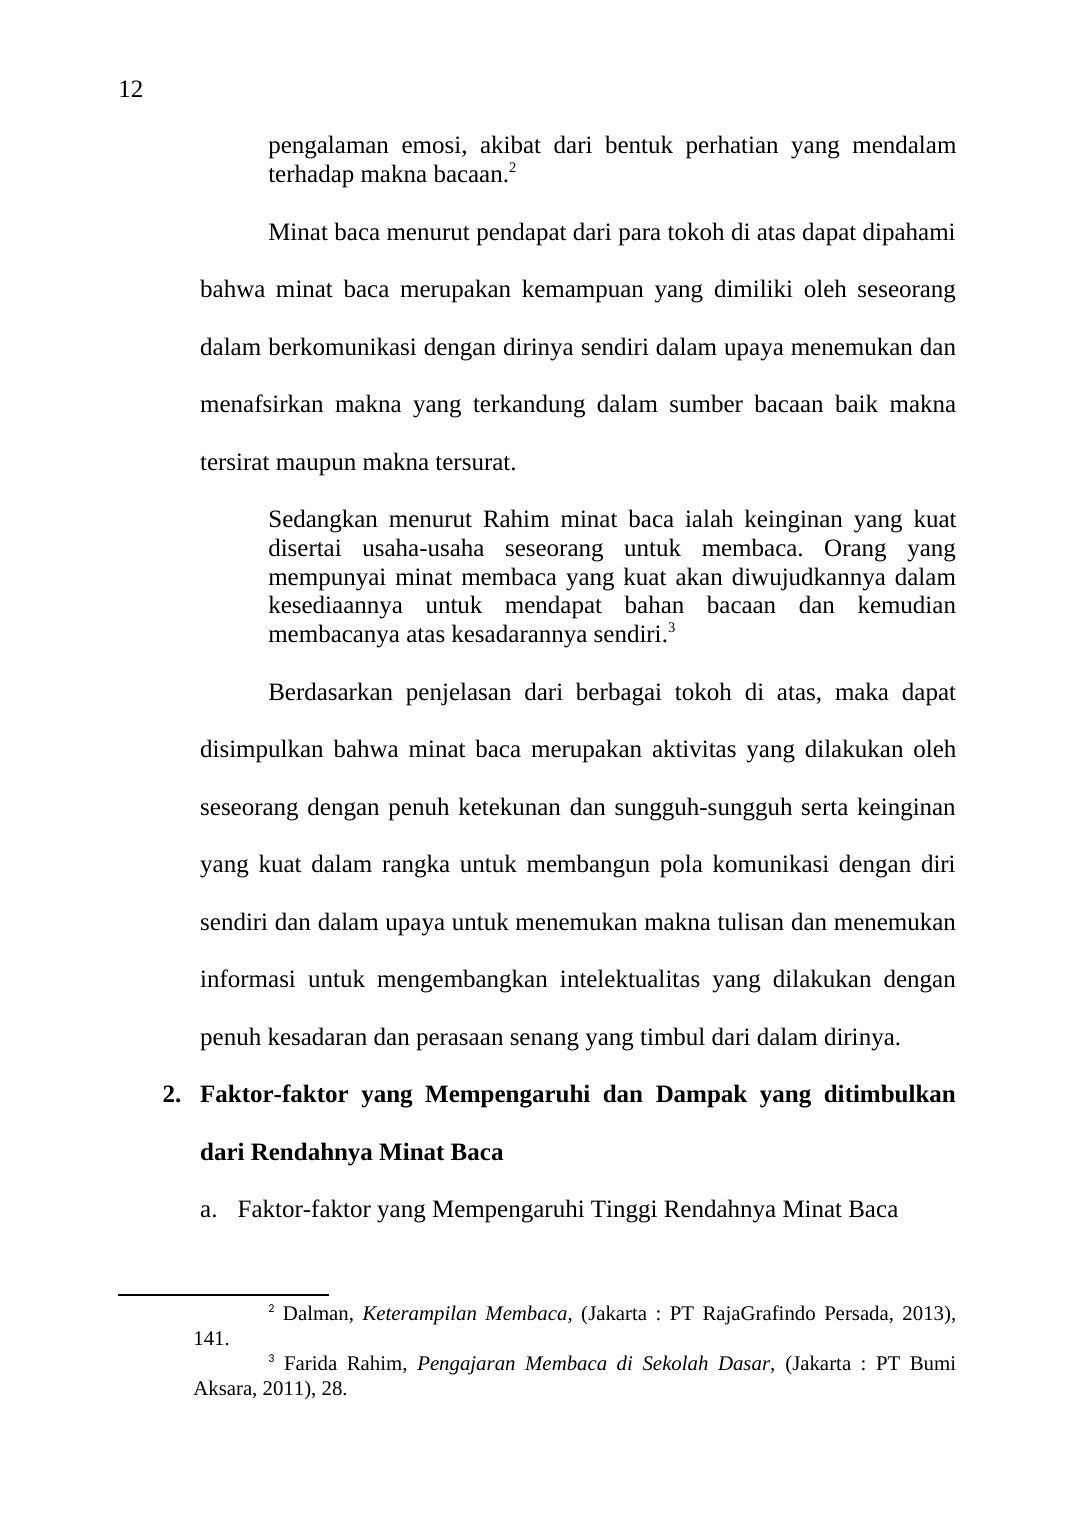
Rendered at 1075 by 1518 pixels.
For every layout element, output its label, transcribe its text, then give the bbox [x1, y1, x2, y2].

list Faktor-faktor yang Mempengaruhi dan Dampak yang ditimbulkan dari Rendahnya Minat Baca [162, 1079, 957, 1166]
list Sedangkan menurut Rahim minat baca ialah keinginan yang kuat disertai usaha-usaha seseorang untuk membaca. Orang yang mempunyai minat membaca yang kuat akan diwujudkannya dalam kesediaannya untuk mendapat bahan bacaan dan kemudian membacanya atas kesadarannya sendiri. [268, 504, 957, 648]
list Berdasarkan penjelasan dari berbagai tokoh di atas, maka dapat disimpulkan bahwa minat baca merupakan aktivitas yang dilakukan oleh seseorang dengan penuh ketekunan dan sungguh-sungguh serta keinginan yang kuat dalam rangka untuk membangun pola komunikasi dengan diri sendiri dan dalam upaya untuk menemukan makna tulisan dan menemukan informasi untuk mengembangkan intelektualitas yang dilakukan dengan penuh kesadaran dan perasaan senang yang timbul dari dalam dirinya. [200, 677, 957, 1051]
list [268, 131, 957, 188]
list Faktor-faktor yang Mempengaruhi Tinggi Rendahnya Minat Baca [200, 1194, 957, 1223]
list Minat baca menurut pendapat dari para tokoh di atas dapat dipahami bahwa minat baca merupakan kemampuan yang dimiliki oleh seseorang dalam berkomunikasi dengan dirinya sendiri dalam upaya menemukan dan menafsirkan makna yang terkandung dalam sumber bacaan baik makna tersirat maupun makna tersurat. [200, 217, 957, 476]
